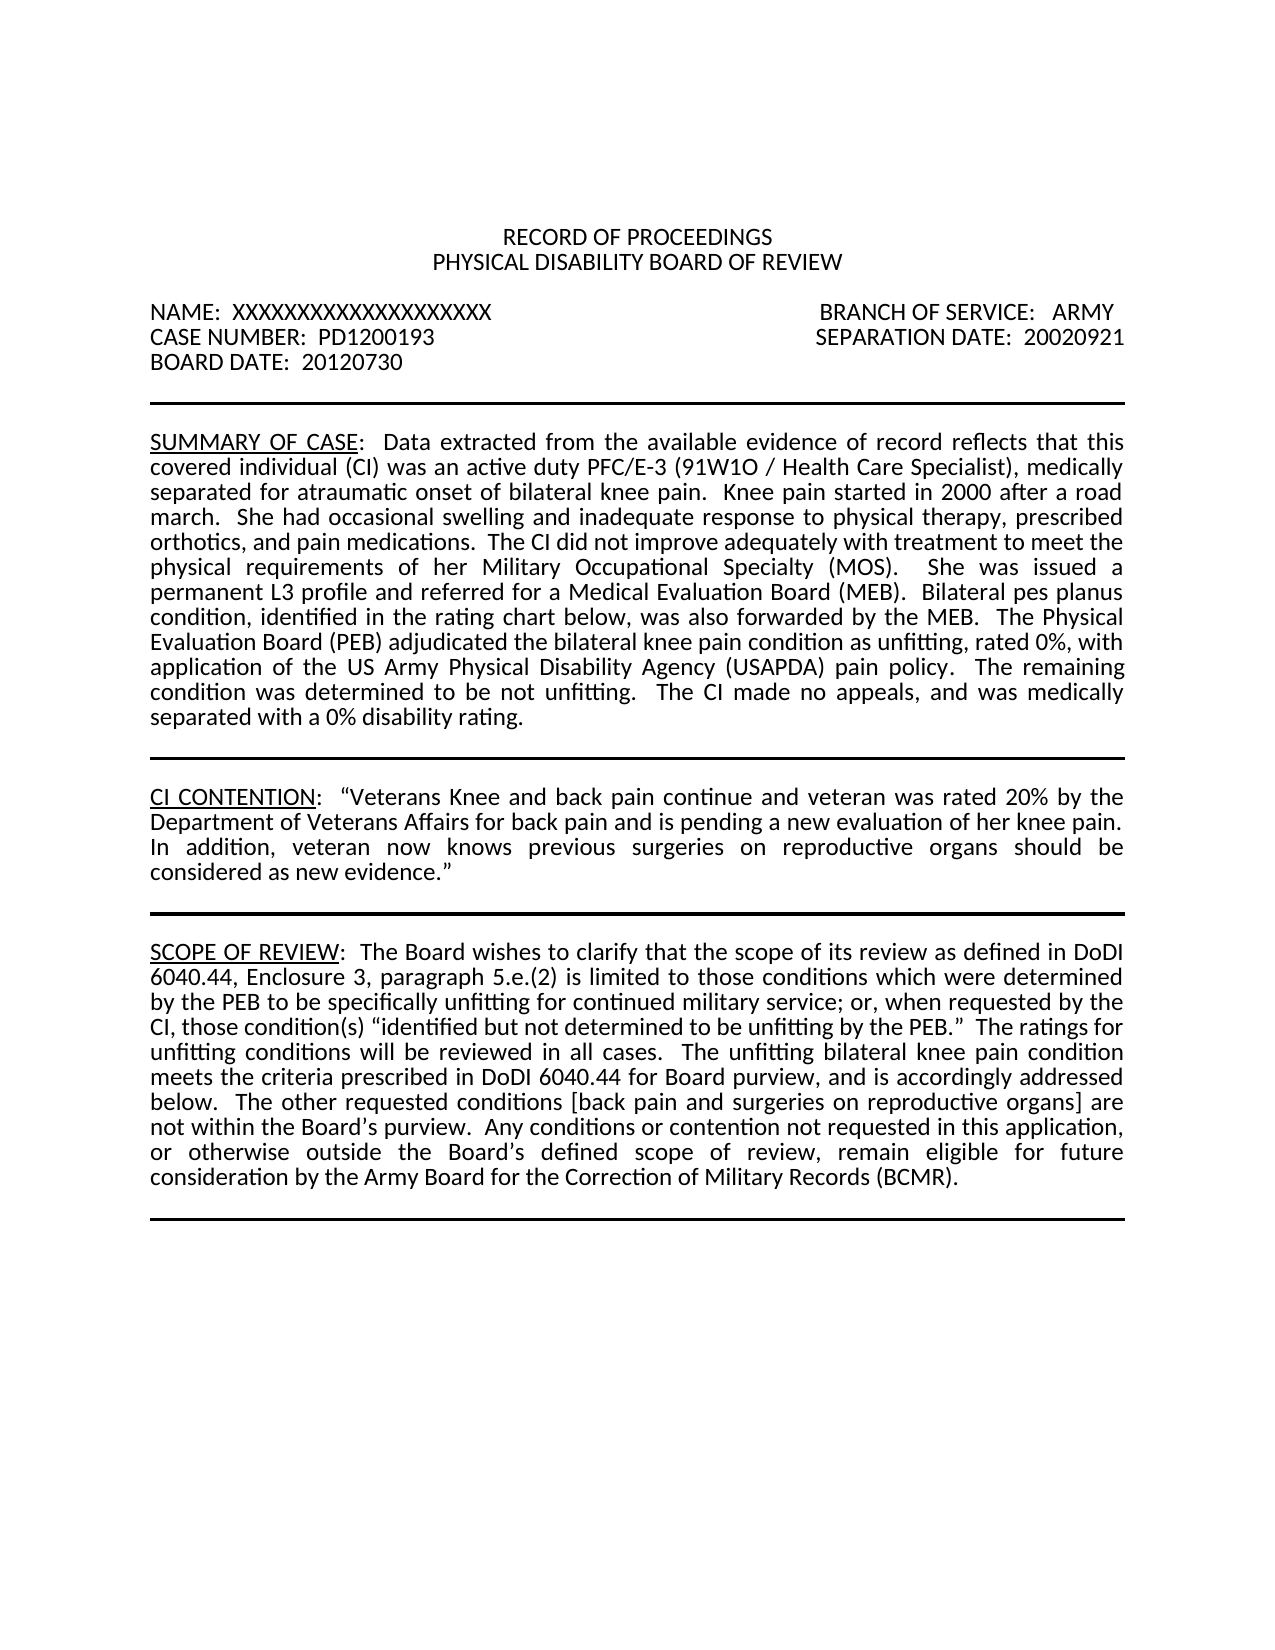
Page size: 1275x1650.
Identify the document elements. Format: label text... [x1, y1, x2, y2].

text BOARD DATE: 20120730 [150, 350, 1125, 375]
text CASE NUMBER: PD1200193 SEPARATION DATE: 20020921 [150, 325, 1125, 350]
text SCOPE OF REVIEW: The Board wishes to clarify that the scope of its review as defined in DoDI 6040.44, Enclosure 3, paragraph 5.e.(2) is limited to those conditions which were determined by the PEB to be specifically unfitting for continued military service; or, when requested by the CI, those condition(s) “identified but not determined to be unfitting by the PEB.” The ratings for unfitting conditions will be reviewed in all cases. The unfitting bilateral knee pain condition meets the criteria prescribed in DoDI 6040.44 for Board purview, and is accordingly addressed below. The other requested conditions [back pain and surgeries on reproductive organs] are not within the Board’s purview. Any conditions or contention not requested in this application, or otherwise outside the Board’s defined scope of review, remain eligible for future consideration by the Army Board for the Correction of Military Records (BCMR). [150, 941, 1125, 1191]
text CI CONTENTION: “Veterans Knee and back pain continue and veteran was rated 20% by the Department of Veterans Affairs for back pain and is pending a new evaluation of her knee pain. In addition, veteran now knows previous surgeries on reproductive organs should be considered as new evidence.” [150, 785, 1125, 885]
text RECORD OF PROCEEDINGS [150, 225, 1125, 250]
text SUMMARY OF CASE: Data extracted from the available evidence of record reflects that this covered individual (CI) was an active duty PFC/E-3 (91W1O / Health Care Specialist), medically separated for atraumatic onset of bilateral knee pain. Knee pain started in 2000 after a road march. She had occasional swelling and inadequate response to physical therapy, prescribed orthotics, and pain medications. The CI did not improve adequately with treatment to meet the physical requirements of her Military Occupational Specialty (MOS). She was issued a permanent L3 profile and referred for a Medical Evaluation Board (MEB). Bilateral pes planus condition, identified in the rating chart below, was also forwarded by the MEB. The Physical Evaluation Board (PEB) adjudicated the bilateral knee pain condition as unfitting, rated 0%, with application of the US Army Physical Disability Agency (USAPDA) pain policy. The remaining condition was determined to be not unfitting. The CI made no appeals, and was medically separated with a 0% disability rating. [150, 430, 1125, 730]
text PHYSICAL DISABILITY BOARD OF REVIEW [150, 250, 1125, 275]
text NAME: XXXXXXXXXXXXXXXXXXXX BRANCH OF SERVICE: Army [150, 300, 1125, 325]
